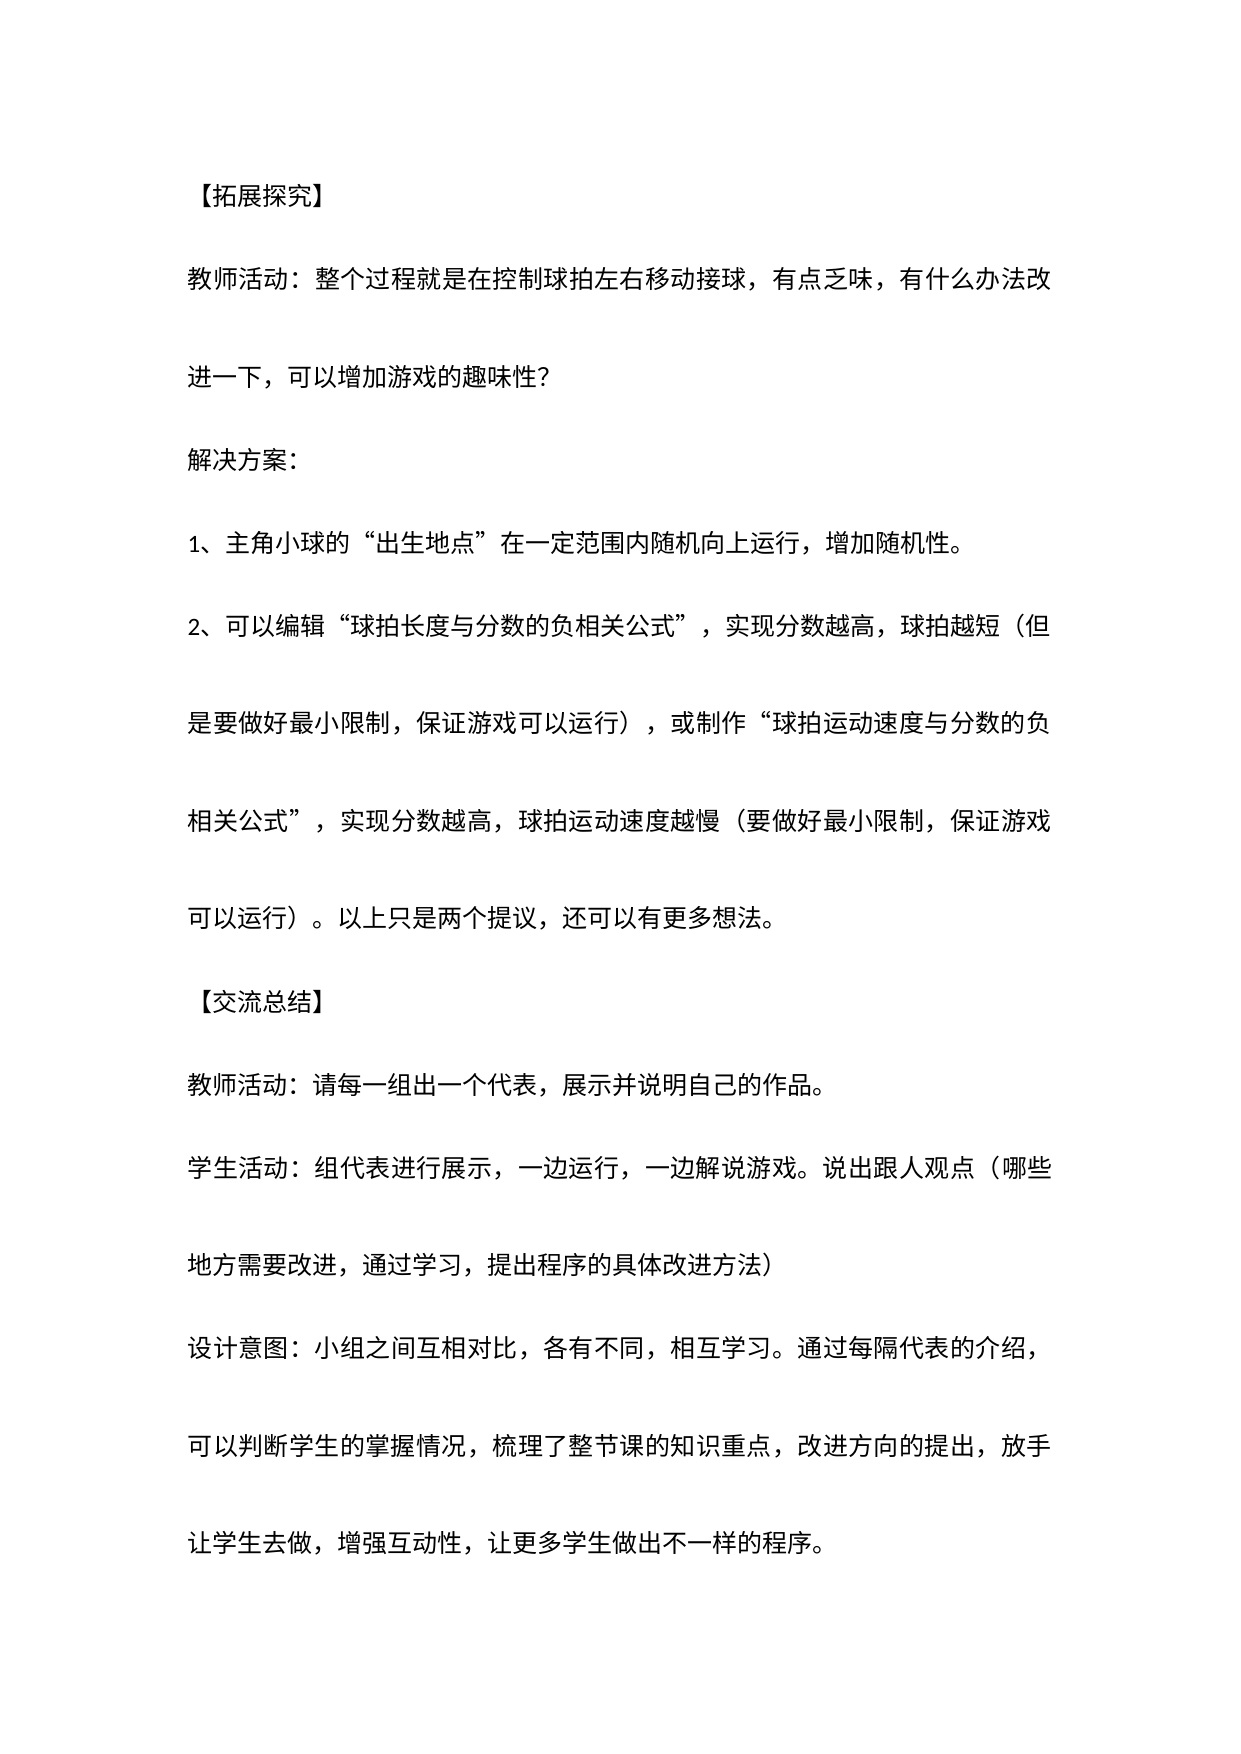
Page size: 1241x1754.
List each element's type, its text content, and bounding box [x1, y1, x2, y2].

text 设计意图：小组之间互相对比，各有不同，相互学习。通过每隔代表的介绍，可以判断学生的掌握情况，梳理了整节课的知识重点，改进方向的提出，放手让学生去做，增强互动性，让更多学生做出不一样的程序。 [187, 1314, 1053, 1574]
text 教师活动：请每一组出一个代表，展示并说明自己的作品。 [187, 1051, 1053, 1116]
list 主角小球的“出生地点”在一定范围内随机向上运行，增加随机性。 [187, 509, 1053, 574]
list 可以编辑“球拍长度与分数的负相关公式”，实现分数越高，球拍越短（但是要做好最小限制，保证游戏可以运行），或制作“球拍运动速度与分数的负相关公式”，实现分数越高，球拍运动速度越慢（要做好最小限制，保证游戏可以运行）。以上只是两个提议，还可以有更多想法。 [187, 592, 1053, 949]
text 学生活动：组代表进行展示，一边运行，一边解说游戏。说出跟人观点（哪些地方需要改进，通过学习，提出程序的具体改进方法） [187, 1134, 1053, 1296]
text 【拓展探究】 [187, 162, 1053, 227]
text 解决方案： [187, 426, 1053, 491]
text 【交流总结】 [187, 968, 1053, 1033]
text 教师活动：整个过程就是在控制球拍左右移动接球，有点乏味，有什么办法改进一下，可以增加游戏的趣味性？ [187, 245, 1053, 408]
